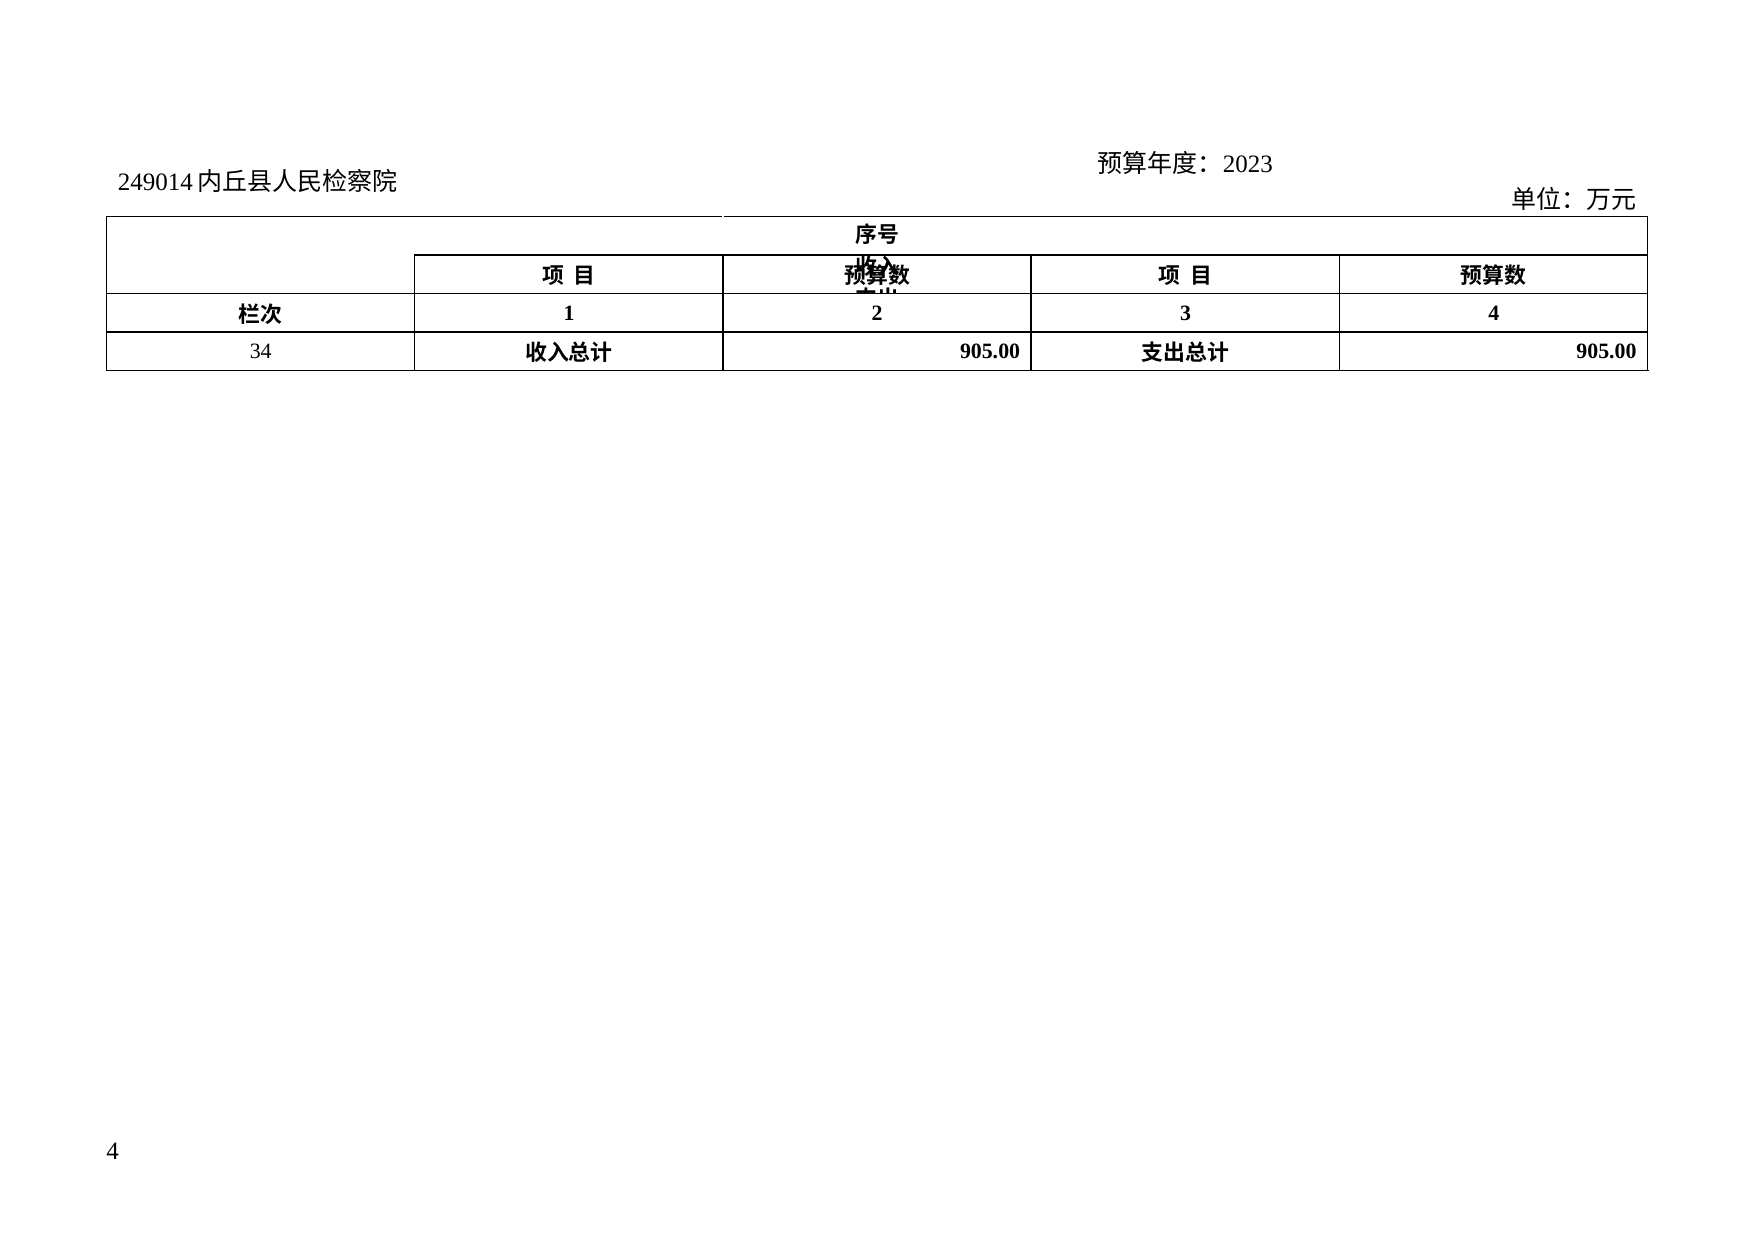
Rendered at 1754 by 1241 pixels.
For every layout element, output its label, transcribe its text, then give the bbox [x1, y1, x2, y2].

table_cell 4 [1340, 294, 1647, 331]
table_cell 收入总计 [415, 333, 722, 369]
table_cell 栏次 [107, 294, 414, 331]
table_cell 预算数 [724, 256, 1030, 293]
table_cell 34 [107, 333, 414, 369]
table_cell 2 [724, 294, 1030, 331]
table_cell 905.00 [1340, 333, 1647, 369]
table_cell 预算数 [1340, 256, 1647, 293]
table_cell 序号 收入 支出 [107, 217, 1647, 293]
table_header 249014内丘县人民检察院 [107, 143, 722, 216]
table_header 预算年度：2023 单位：万元 [724, 143, 1647, 216]
table_cell 3 [1032, 294, 1339, 331]
table_cell 项 目 [1032, 256, 1339, 293]
table_cell 支出总计 [1032, 333, 1339, 369]
table_cell 1 [415, 294, 722, 331]
table_cell 905.00 [724, 333, 1030, 369]
table_cell 项 目 [415, 256, 722, 293]
